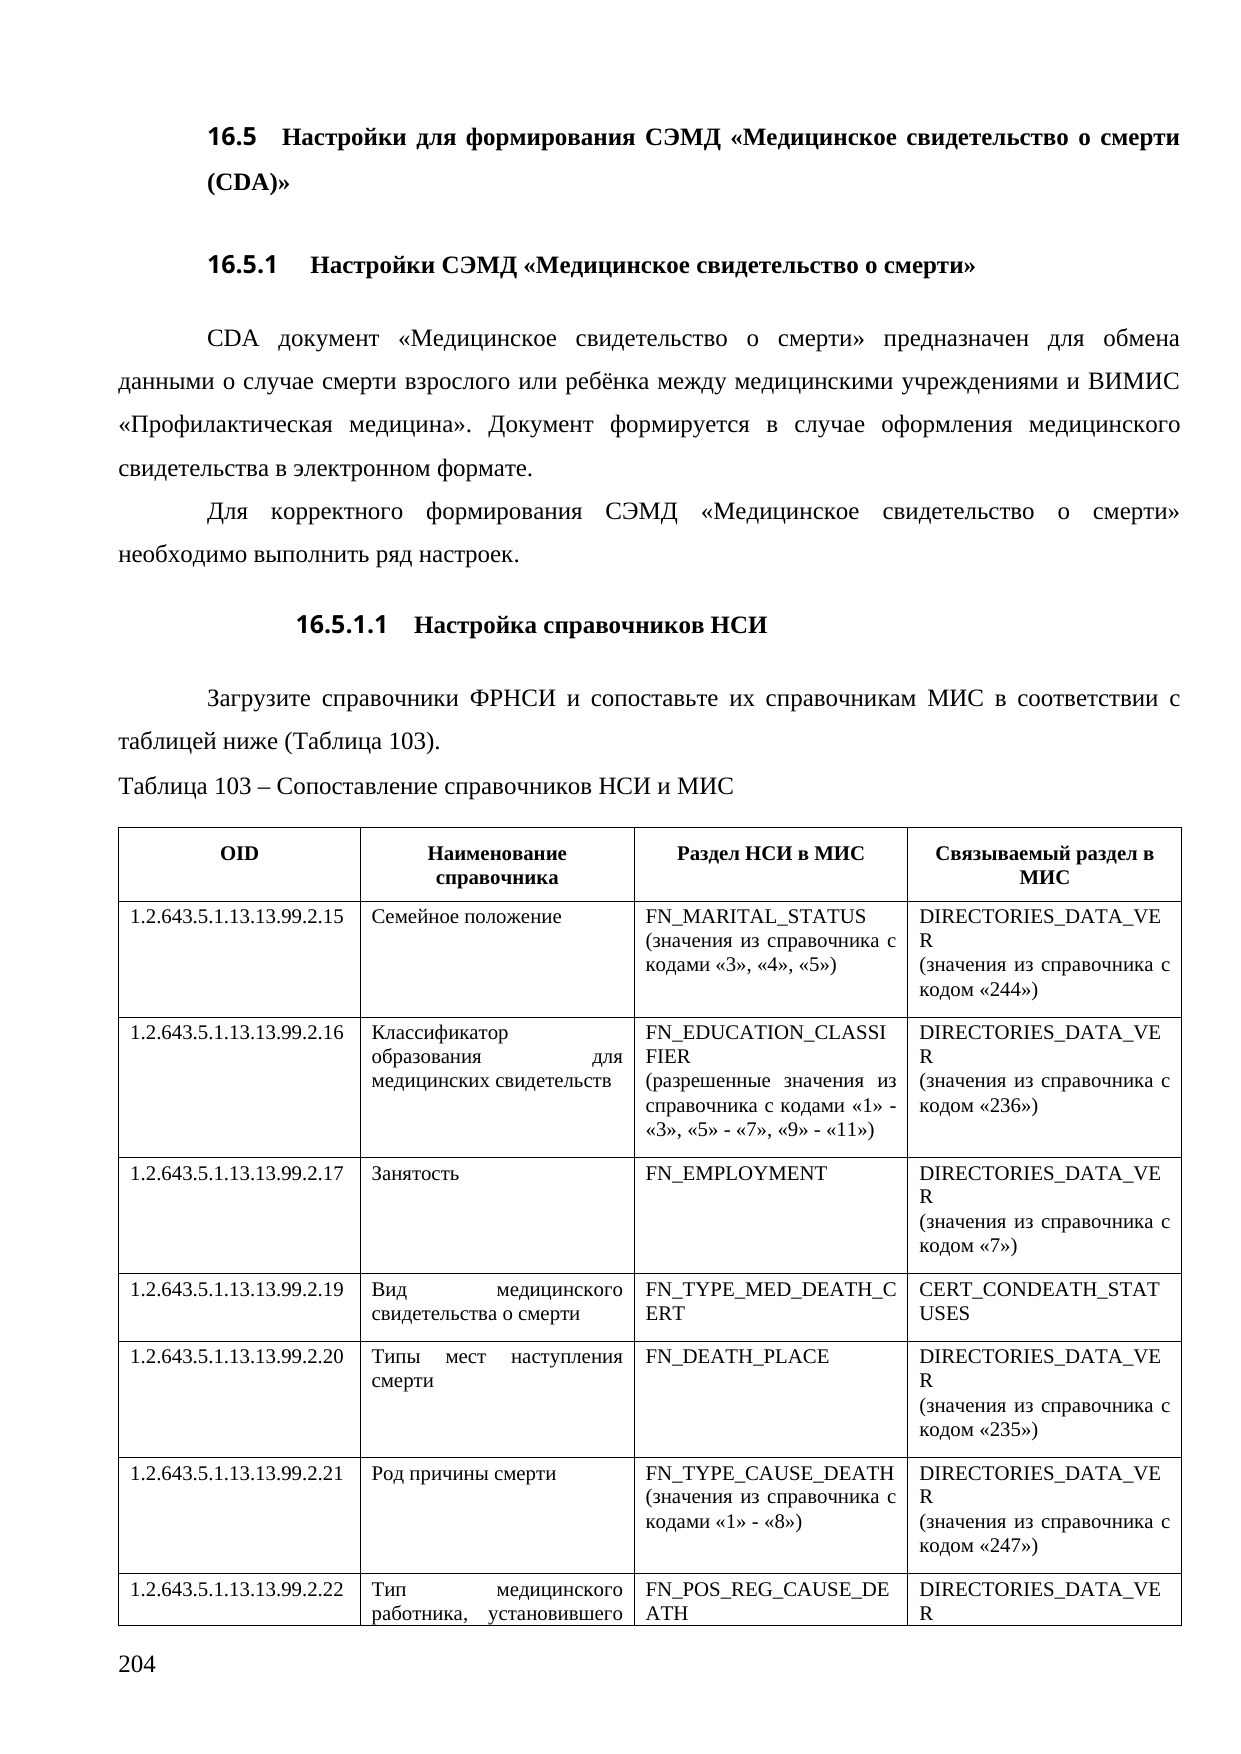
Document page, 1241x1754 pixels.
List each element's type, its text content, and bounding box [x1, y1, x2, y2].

text Для корректного формирования СЭМД «Медицинское свидетельство о смерти» необходимо выполнить ряд настроек. [118, 496, 1181, 568]
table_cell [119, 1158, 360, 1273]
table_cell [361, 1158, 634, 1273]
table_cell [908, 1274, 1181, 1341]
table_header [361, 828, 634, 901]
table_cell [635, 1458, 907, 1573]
title Таблица 103 – Сопоставление справочников НСИ и МИС [118, 771, 1181, 800]
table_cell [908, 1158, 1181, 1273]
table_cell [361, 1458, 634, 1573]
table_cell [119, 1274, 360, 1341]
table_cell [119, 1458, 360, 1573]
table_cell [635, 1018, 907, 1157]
text Загрузите справочники ФРНСИ и сопоставьте их справочникам МИС в соответствии с таблицей ниже (Таблица 103). [118, 683, 1181, 755]
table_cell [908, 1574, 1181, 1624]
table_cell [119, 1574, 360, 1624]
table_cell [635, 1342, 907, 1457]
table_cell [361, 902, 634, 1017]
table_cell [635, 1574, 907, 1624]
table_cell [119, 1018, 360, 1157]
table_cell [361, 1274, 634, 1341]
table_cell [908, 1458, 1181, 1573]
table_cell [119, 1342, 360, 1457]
subtitle Настройки СЭМД «Медицинское свидетельство о смерти» [207, 247, 1181, 281]
subtitle Настройка справочников НСИ [207, 607, 1181, 641]
subtitle Настройки для формирования СЭМД «Медицинское свидетельство о смерти (CDA)» [207, 118, 1181, 195]
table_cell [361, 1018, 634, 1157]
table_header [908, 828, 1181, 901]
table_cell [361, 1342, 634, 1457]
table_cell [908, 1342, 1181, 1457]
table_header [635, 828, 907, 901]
text CDA документ «Медицинское свидетельство о смерти» предназначен для обмена данными о случае смерти взрослого или ребёнка между медицинскими учреждениями и ВИМИС «Профилактическая медицина». Документ формируется в случае оформления медицинского свидетельства в электронном формате. [118, 323, 1181, 481]
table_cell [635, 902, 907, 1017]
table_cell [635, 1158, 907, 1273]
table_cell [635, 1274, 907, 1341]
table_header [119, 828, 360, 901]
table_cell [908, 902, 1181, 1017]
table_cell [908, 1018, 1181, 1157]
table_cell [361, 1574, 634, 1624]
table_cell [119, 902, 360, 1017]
